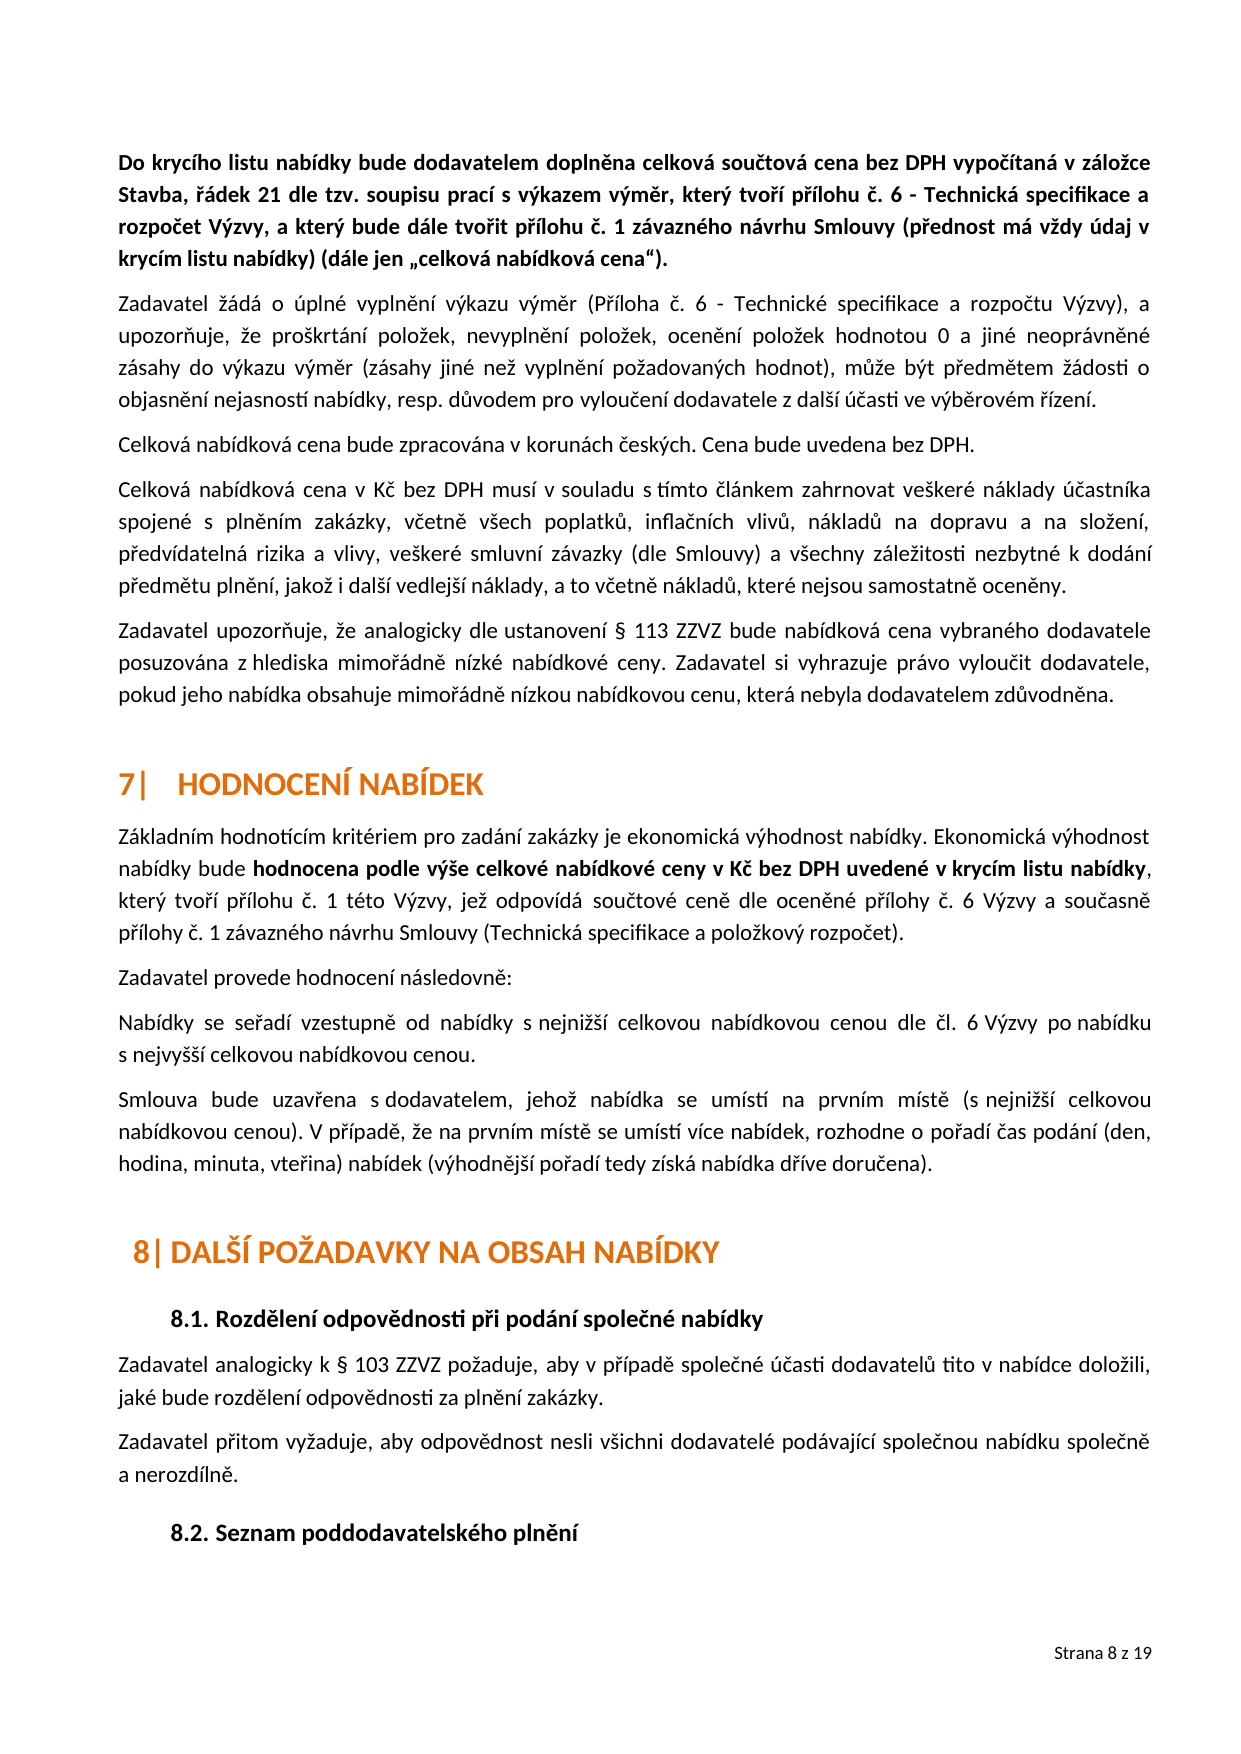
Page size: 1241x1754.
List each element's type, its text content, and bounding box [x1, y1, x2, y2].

text Nabídky se seřadí vzestupně od nabídky s nejnižší celkovou nabídkovou cenou dle čl. 6 Výzvy po nabídku s nejvyšší celkovou nabídkovou cenou. [118, 1008, 1152, 1068]
text Do krycího listu nabídky bude dodavatelem doplněna celková součtová cena bez DPH vypočítaná v záložce Stavba, řádek 21 dle tzv. soupisu prací s výkazem výměr, který tvoří přílohu č. 6 - Technická specifikace a rozpočet Výzvy, a který bude dále tvořit přílohu č. 1 závazného návrhu Smlouvy (přednost má vždy údaj v krycím listu nabídky) (dále jen „celková nabídková cena“). [118, 148, 1152, 272]
text Zadavatel přitom vyžaduje, aby odpovědnost nesli všichni dodavatelé podávající společnou nabídku společně a nerozdílně. [118, 1427, 1152, 1488]
text Základním hodnotícím kritériem pro zadání zakázky je ekonomická výhodnost nabídky. Ekonomická výhodnost nabídky bude hodnocena podle výše celkové nabídkové ceny v Kč bez DPH uvedené v krycím listu nabídky, který tvoří přílohu č. 1 této Výzvy, jež odpovídá součtové ceně dle oceněné přílohy č. 6 Výzvy a současně přílohy č. 1 závazného návrhu Smlouvy (Technická specifikace a položkový rozpočet). [118, 822, 1152, 947]
text Zadavatel analogicky k § 103 ZZVZ požaduje, aby v případě společné účasti dodavatelů tito v nabídce doložili, jaké bude rozdělení odpovědnosti za plnění zakázky. [118, 1351, 1152, 1411]
subtitle HODNOCENÍ NABÍDEK [118, 763, 1152, 803]
text Zadavatel provede hodnocení následovně: [118, 963, 1152, 991]
text Celková nabídková cena v Kč bez DPH musí v souladu s tímto článkem zahrnovat veškeré náklady účastníka spojené s plněním zakázky, včetně všech poplatků, inflačních vlivů, nákladů na dopravu a na složení, předvídatelná rizika a vlivy, veškeré smluvní závazky (dle Smlouvy) a všechny záležitosti nezbytné k dodání předmětu plnění, jakož i další vedlejší náklady, a to včetně nákladů, které nejsou samostatně oceněny. [118, 475, 1152, 599]
text Smlouva bude uzavřena s dodavatelem, jehož nabídka se umístí na prvním místě (s nejnižší celkovou nabídkovou cenou). V případě, že na prvním místě se umístí více nabídek, rozhodne o pořadí čas podání (den, hodina, minuta, vteřina) nabídek (výhodnější pořadí tedy získá nabídka dříve doručena). [118, 1085, 1152, 1177]
text Zadavatel upozorňuje, že analogicky dle ustanovení § 113 ZZVZ bude nabídková cena vybraného dodavatele posuzována z hlediska mimořádně nízké nabídkové ceny. Zadavatel si vyhrazuje právo vyloučit dodavatele, pokud jeho nabídka obsahuje mimořádně nízkou nabídkovou cenu, která nebyla dodavatelem zdůvodněna. [118, 616, 1152, 708]
text Celková nabídková cena bude zpracována v korunách českých. Cena bude uvedena bez DPH. [118, 430, 1152, 458]
subtitle Seznam poddodavatelského plnění [170, 1517, 1152, 1547]
subtitle Rozdělení odpovědnosti při podání společné nabídky [170, 1303, 1152, 1334]
text Zadavatel žádá o úplné vyplnění výkazu výměr (Příloha č. 6 - Technické specifikace a rozpočtu Výzvy), a upozorňuje, že proškrtání položek, nevyplnění položek, ocenění položek hodnotou 0 a jiné neoprávněné zásahy do výkazu výměr (zásahy jiné než vyplnění požadovaných hodnot), může být předmětem žádosti o objasnění nejasností nabídky, resp. důvodem pro vyloučení dodavatele z další účasti ve výběrovém řízení. [118, 289, 1152, 413]
subtitle DALŠÍ POŽADAVKY NA OBSAH NABÍDKY [133, 1231, 1152, 1272]
